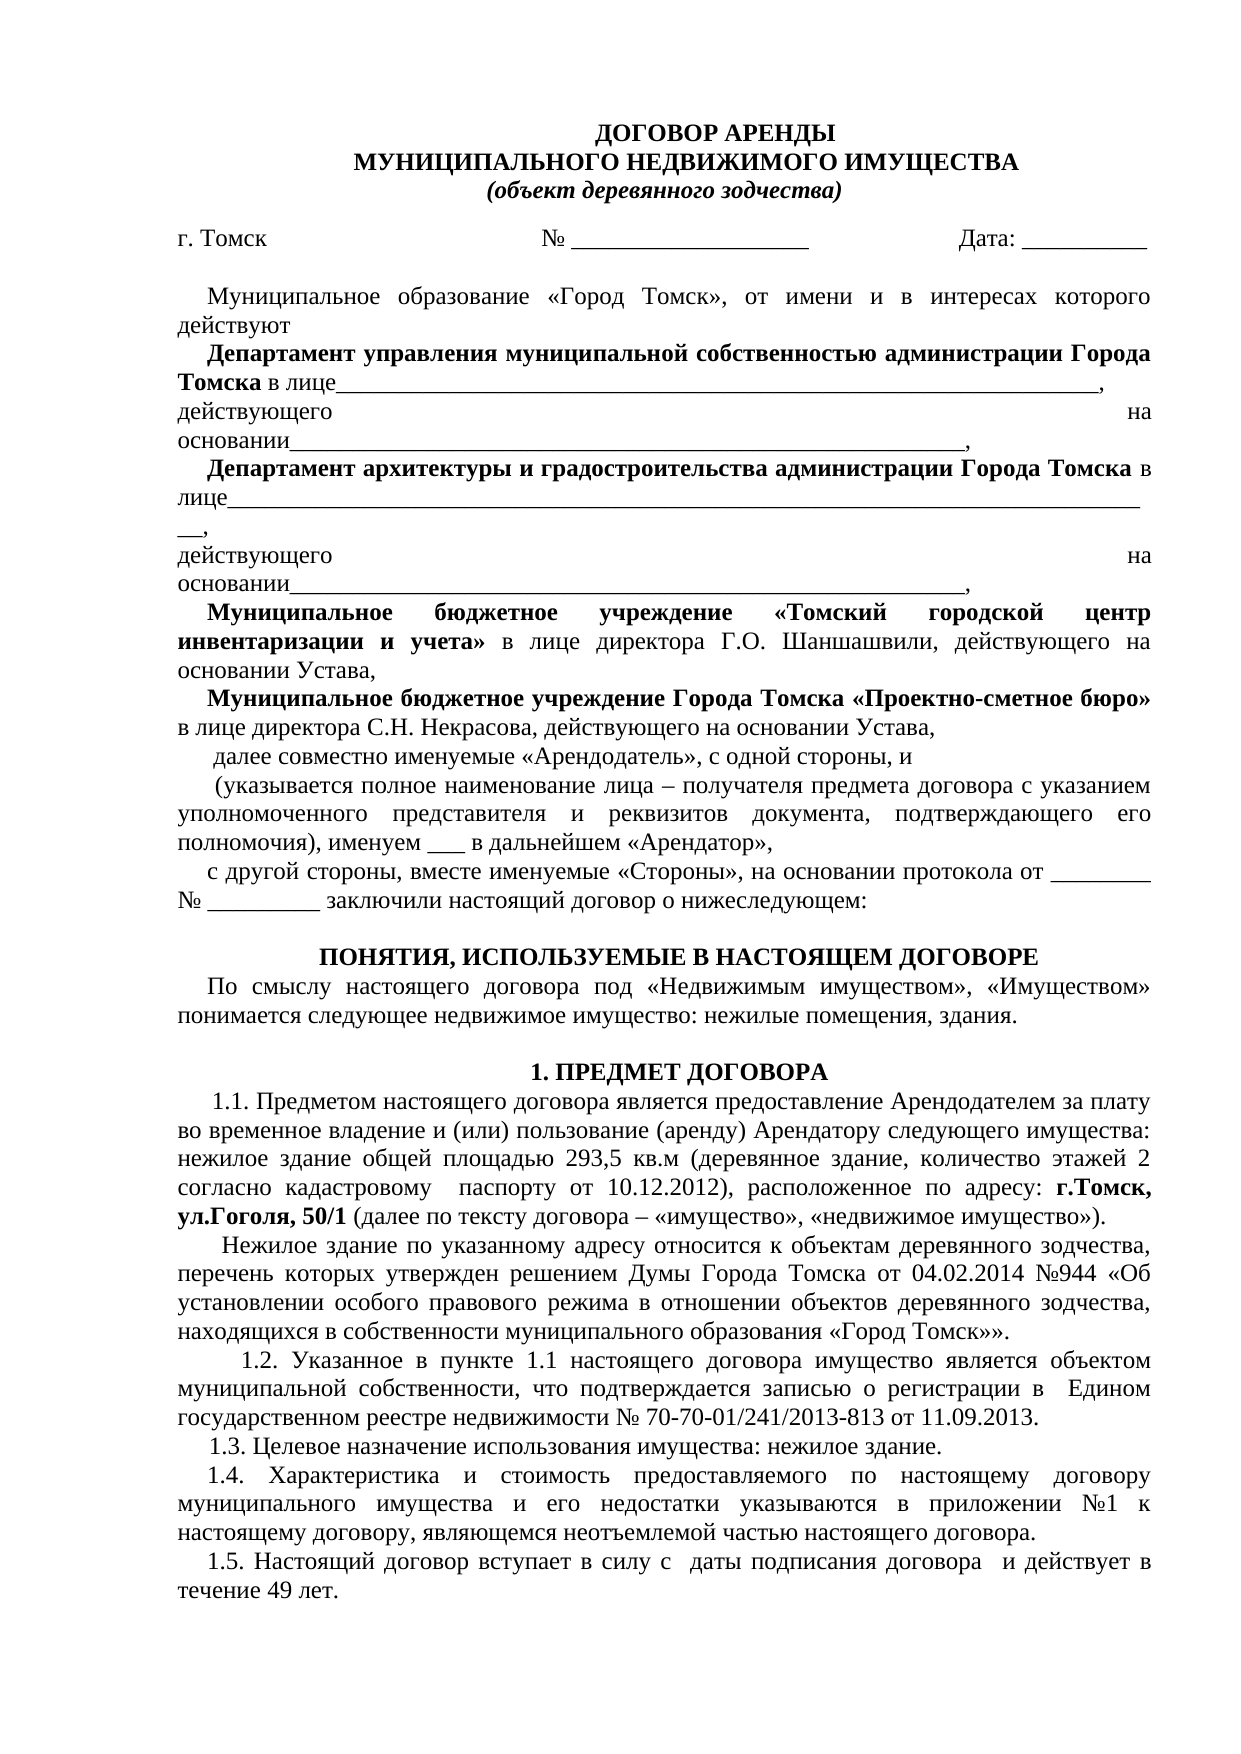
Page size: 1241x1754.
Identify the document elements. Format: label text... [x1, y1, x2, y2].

text далее совместно именуемые «Арендодатель», с одной стороны, и [177, 741, 1152, 770]
text ПОНЯТИЯ, ИСПОЛЬЗУЕМЫЕ В НАСТОЯЩЕМ ДОГОВОРЕ [177, 942, 1152, 971]
text 1.3. Целевое назначение использования имущества: нежилое здание. [177, 1431, 1152, 1460]
text 1.1. Предметом настоящего договора является предоставление Арендодателем за плату во временное владение и (или) пользование (аренду) Арендатору следующего имущества: нежилое здание общей площадью 293,5 кв.м (деревянное здание, количество этажей 2 согласно кадастровому паспорту от 10.12.2012), расположенное по адресу: г.Томск, ул.Гоголя, 50/1 (далее по тексту договора – «имущество», «недвижимое имущество»). [177, 1086, 1152, 1230]
text с другой стороны, вместе именуемые «Стороны», на основании протокола от ________ № _________ заключили настоящий договор о нижеследующем: [177, 856, 1152, 913]
text (указывается полное наименование лица – получателя предмета договора с указанием уполномоченного представителя и реквизитов документа, подтверждающего его полномочия), именуем ___ в дальнейшем «Арендатор», [177, 770, 1152, 856]
text 1.5. Настоящий договор вступает в силу с даты подписания договора и действует в течение 49 лет. [177, 1546, 1152, 1603]
text г. Томск № ___________________ Дата: __________ [177, 223, 1152, 252]
text По смыслу настоящего договора под «Недвижимым имуществом», «Имуществом» понимается следующее недвижимое имущество: нежилые помещения, здания. [177, 971, 1152, 1028]
text МУНИЦИПАЛЬНОГО НЕДВИЖИМОГО ИМУЩЕСТВА [177, 147, 1152, 176]
text Муниципальное бюджетное учреждение «Томский городской центр инвентаризации и учета» в лице директора Г.О. Шаншашвили, действующего на основании Устава, [177, 597, 1152, 683]
text Департамент архитектуры и градостроительства администрации Города Томска в лице___________________________________________________________________________, [177, 453, 1152, 540]
text Департамент управления муниципальной собственностью администрации Города Томска в лице_____________________________________________________________, [177, 338, 1152, 396]
text действующего на основании______________________________________________________, [177, 396, 1152, 453]
text 1.2. Указанное в пункте 1.1 настоящего договора имущество является объектом муниципальной собственности, что подтверждается записью о регистрации в Едином государственном реестре недвижимости № 70-70-01/241/2013-813 от 11.09.2013. [177, 1345, 1152, 1431]
text действующего на основании______________________________________________________, [177, 540, 1152, 597]
text Муниципальное образование «Город Томск», от имени и в интересах которого действуют [177, 281, 1152, 338]
text 1.4. Характеристика и стоимость предоставляемого по настоящему договору муниципального имущества и его недостатки указываются в приложении №1 к настоящему договору, являющемся неотъемлемой частью настоящего договора. [177, 1460, 1152, 1546]
text 1. ПРЕДМЕТ ДОГОВОРА [177, 1057, 1152, 1086]
text (объект деревянного зодчества) [177, 176, 1152, 204]
text Нежилое здание по указанному адресу относится к объектам деревянного зодчества, перечень которых утвержден решением Думы Города Томска от 04.02.2014 №944 «Об установлении особого правового режима в отношении объектов деревянного зодчества, находящихся в собственности муниципального образования «Город Томск»». [177, 1230, 1152, 1345]
text Муниципальное бюджетное учреждение Города Томска «Проектно-сметное бюро» в лице директора С.Н. Некрасова, действующего на основании Устава, [177, 683, 1152, 741]
text ДОГОВОР АРЕНДЫ [177, 118, 1152, 147]
